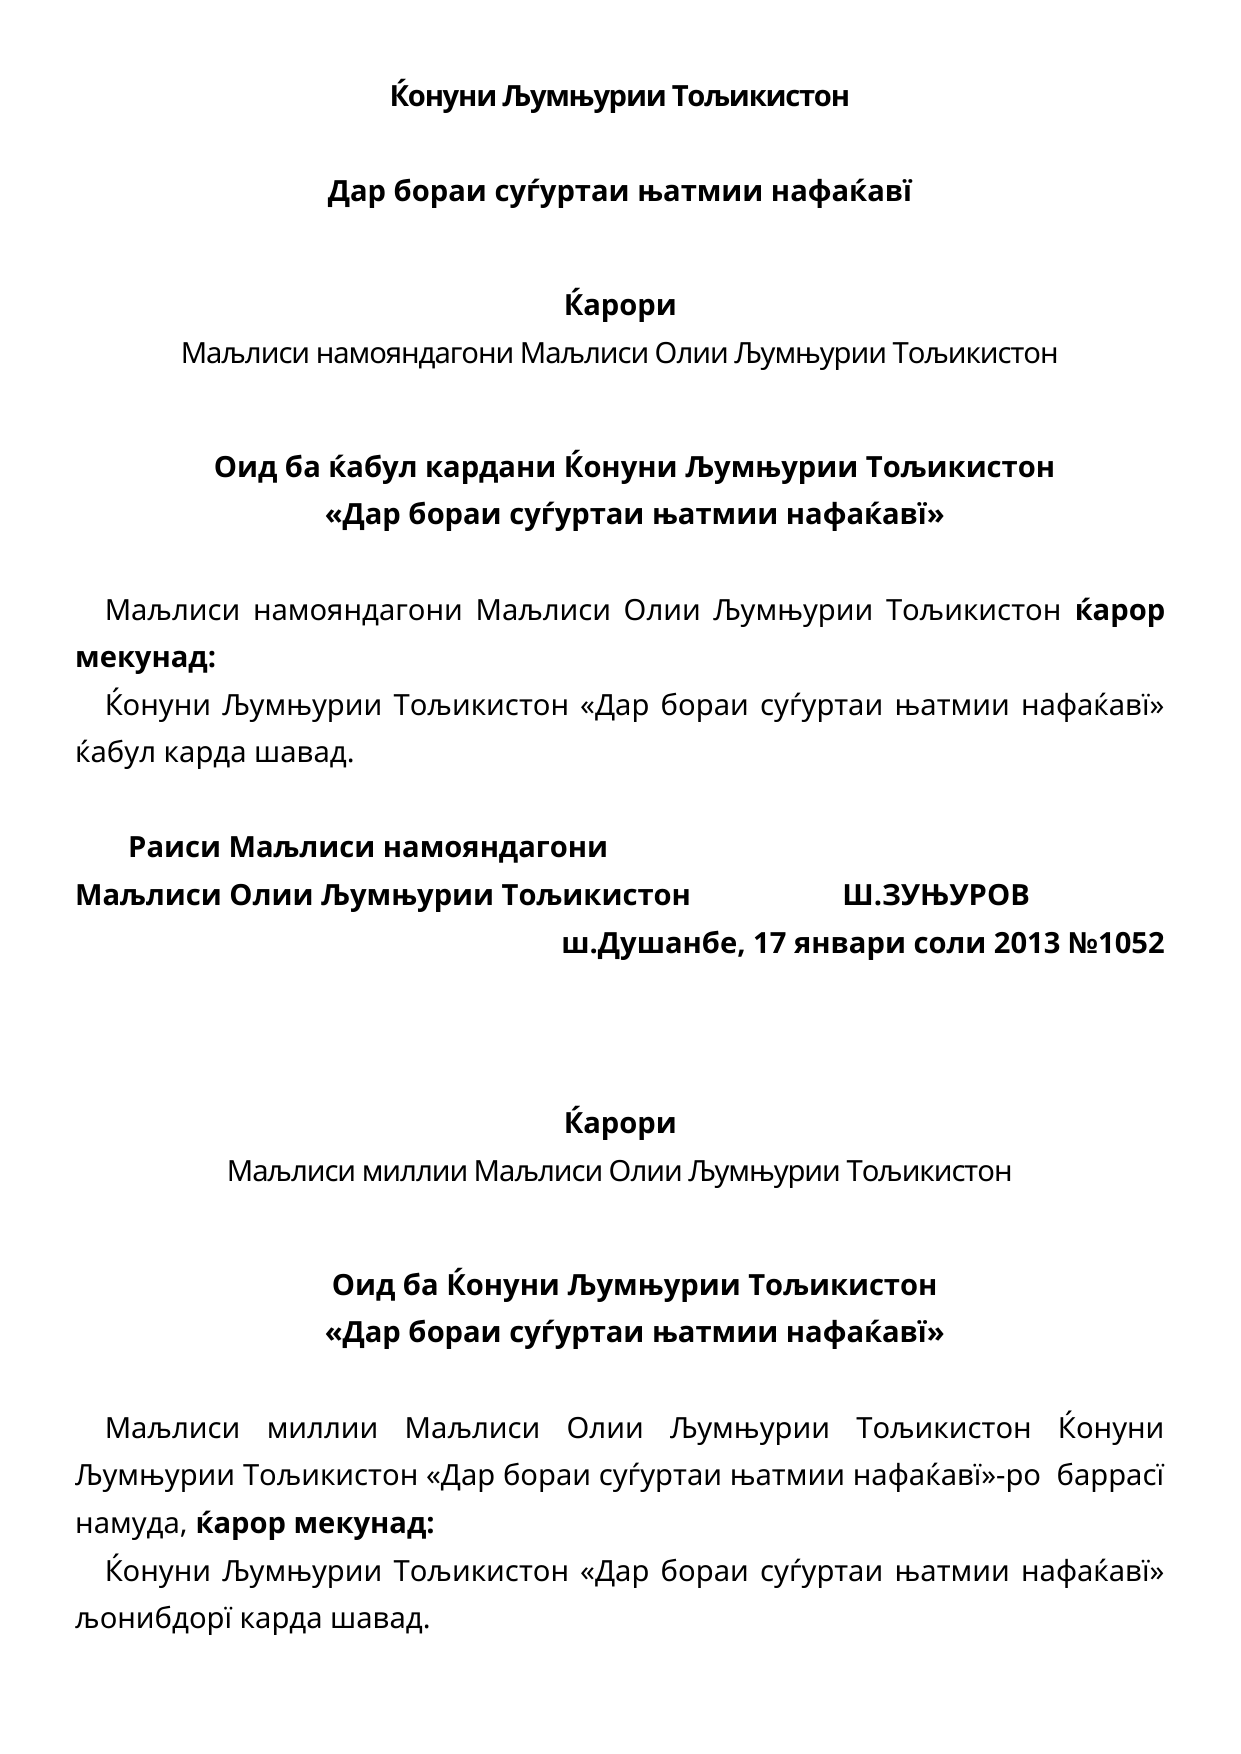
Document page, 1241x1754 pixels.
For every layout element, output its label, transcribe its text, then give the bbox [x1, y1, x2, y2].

text Маљлиси Олии Љумњурии Тољикистон Ш.ЗУЊУРОВ [75, 874, 1165, 914]
text Оид ба ќабул кардани Ќонуни Љумњурии Тољикистон [75, 446, 1165, 486]
text «Дар бораи суѓуртаи њатмии нафаќавї» [75, 1312, 1165, 1351]
text Ќонуни Љумњурии Тољикистон «Дар бораи суѓуртаи њатмии нафаќавї» ќабул карда шавад. [75, 684, 1165, 771]
text Маљлиси намояндагони Маљлиси Олии Љумњурии Тољикистон ќарор мекунад: [75, 589, 1165, 676]
text Дар бораи суѓуртаи њатмии нафаќавї [75, 170, 1165, 210]
text Ќарори [75, 284, 1165, 324]
text ш.Душанбе, 17 январи соли 2013 №1052 [75, 922, 1165, 962]
text Оид ба Ќонуни Љумњурии Тољикистон [75, 1264, 1165, 1304]
text Маљлиси миллии Маљлиси Олии Љумњурии Тољикистон [75, 1150, 1165, 1190]
text Ќарори [75, 1102, 1165, 1142]
text «Дар бораи суѓуртаи њатмии нафаќавї» [75, 493, 1165, 533]
text Маљлиси намояндагони Маљлиси Олии Љумњурии Тољикистон [75, 332, 1165, 372]
text Ќонуни Љумњурии Тољикистон «Дар бораи суѓуртаи њатмии нафаќавї» љонибдорї карда шавад. [75, 1550, 1165, 1637]
text Ќонуни Љумњурии Тољикистон [75, 75, 1165, 115]
text Маљлиси миллии Маљлиси Олии Љумњурии Тољикистон Ќонуни Љумњурии Тољикистон «Дар бораи суѓуртаи њатмии нафаќавї»-ро баррасї намуда, ќарор мекунад: [75, 1407, 1165, 1542]
text Раиси Маљлиси намояндагони [75, 827, 1165, 866]
